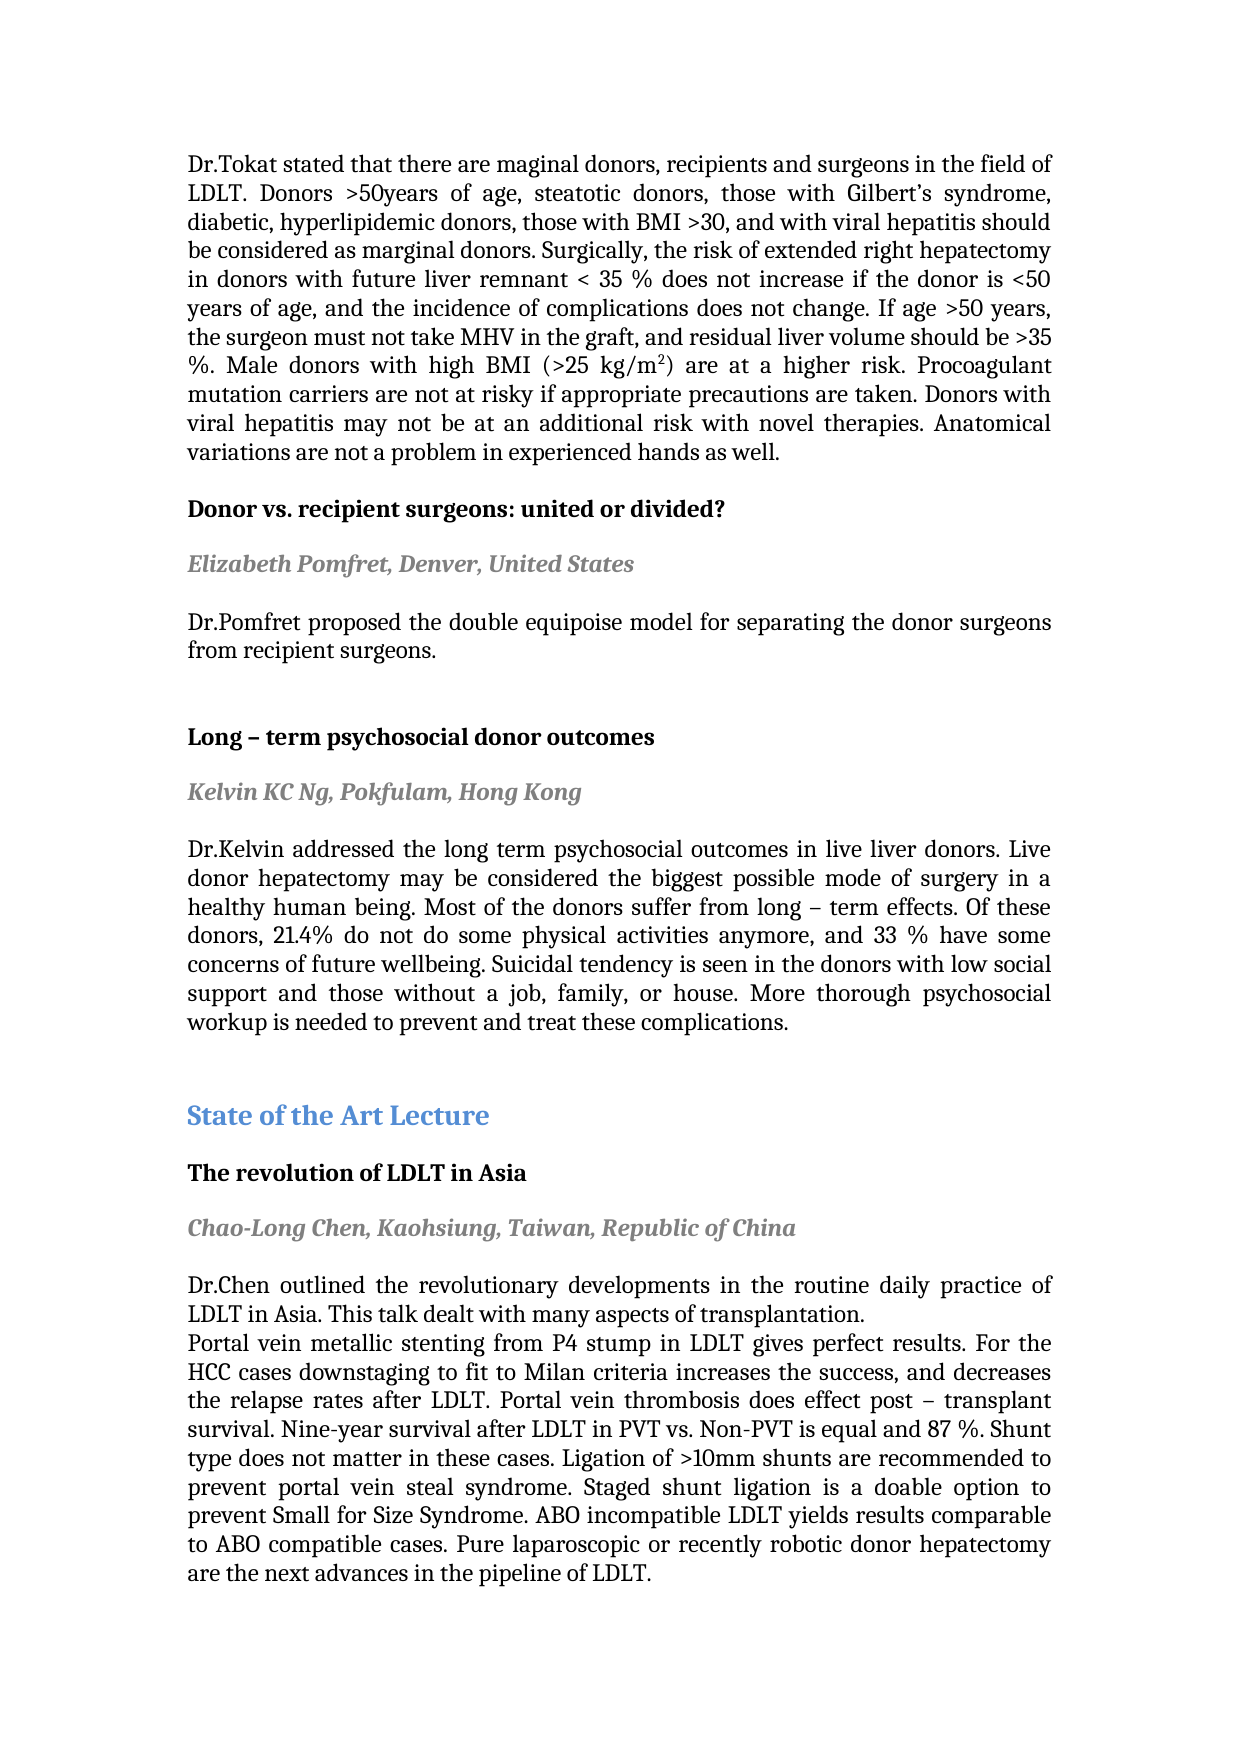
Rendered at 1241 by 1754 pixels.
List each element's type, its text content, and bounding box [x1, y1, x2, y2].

text Kelvin KC Ng, Pokfulam, Hong Kong [187, 778, 1053, 806]
text Dr.Pomfret proposed the double equipoise model for separating the donor surgeons from recipient surgeons. [187, 608, 1053, 665]
text Donor vs. recipient surgeons: united or divided? [187, 495, 1053, 524]
text Chao-Long Chen, Kaohsiung, Taiwan, Republic of China [187, 1214, 1053, 1242]
text Elizabeth Pomfret, Denver, United States [187, 550, 1053, 579]
text Dr.Kelvin addressed the long term psychosocial outcomes in live liver donors. Live donor hepatectomy may be considered the biggest possible mode of surgery in a healthy human being. Most of the donors suffer from long – term effects. Of these donors, 21.4% do not do some physical activities anymore, and 33 % have some concerns of future wellbeing. Suicidal tendency is seen in the donors with low social support and those without a job, family, or house. More thorough psychosocial workup is needed to prevent and treat these complications. [187, 835, 1053, 1036]
text The revolution of LDLT in Asia [187, 1159, 1053, 1187]
text Dr.Tokat stated that there are maginal donors, recipients and surgeons in the field of LDLT. Donors >50years of age, steatotic donors, those with Gilbert’s syndrome, diabetic, hyperlipidemic donors, those with BMI >30, and with viral hepatitis should be considered as marginal donors. Surgically, the risk of extended right hepatectomy in donors with future liver remnant < 35 % does not increase if the donor is <50 years of age, and the incidence of complications does not change. If age >50 years, the surgeon must not take MHV in the graft, and residual liver volume should be >35 %. Male donors with high BMI (>25 kg/m2) are at a higher risk. Procoagulant mutation carriers are not at risky if appropriate precautions are taken. Donors with viral hepatitis may not be at an additional risk with novel therapies. Anatomical variations are not a problem in experienced hands as well. [187, 150, 1053, 466]
text Long – term psychosocial donor outcomes [187, 723, 1053, 751]
text Dr.Chen outlined the revolutionary developments in the routine daily practice of LDLT in Asia. This talk dealt with many aspects of transplantation. [187, 1271, 1053, 1329]
text State of the Art Lecture [187, 1099, 1053, 1132]
text Portal vein metallic stenting from P4 stump in LDLT gives perfect results. For the HCC cases downstaging to fit to Milan criteria increases the success, and decreases the relapse rates after LDLT. Portal vein thrombosis does effect post – transplant survival. Nine-year survival after LDLT in PVT vs. Non-PVT is equal and 87 %. Shunt type does not matter in these cases. Ligation of >10mm shunts are recommended to prevent portal vein steal syndrome. Staged shunt ligation is a doable option to prevent Small for Size Syndrome. ABO incompatible LDLT yields results comparable to ABO compatible cases. Pure laparoscopic or recently robotic donor hepatectomy are the next advances in the pipeline of LDLT. [187, 1329, 1053, 1587]
